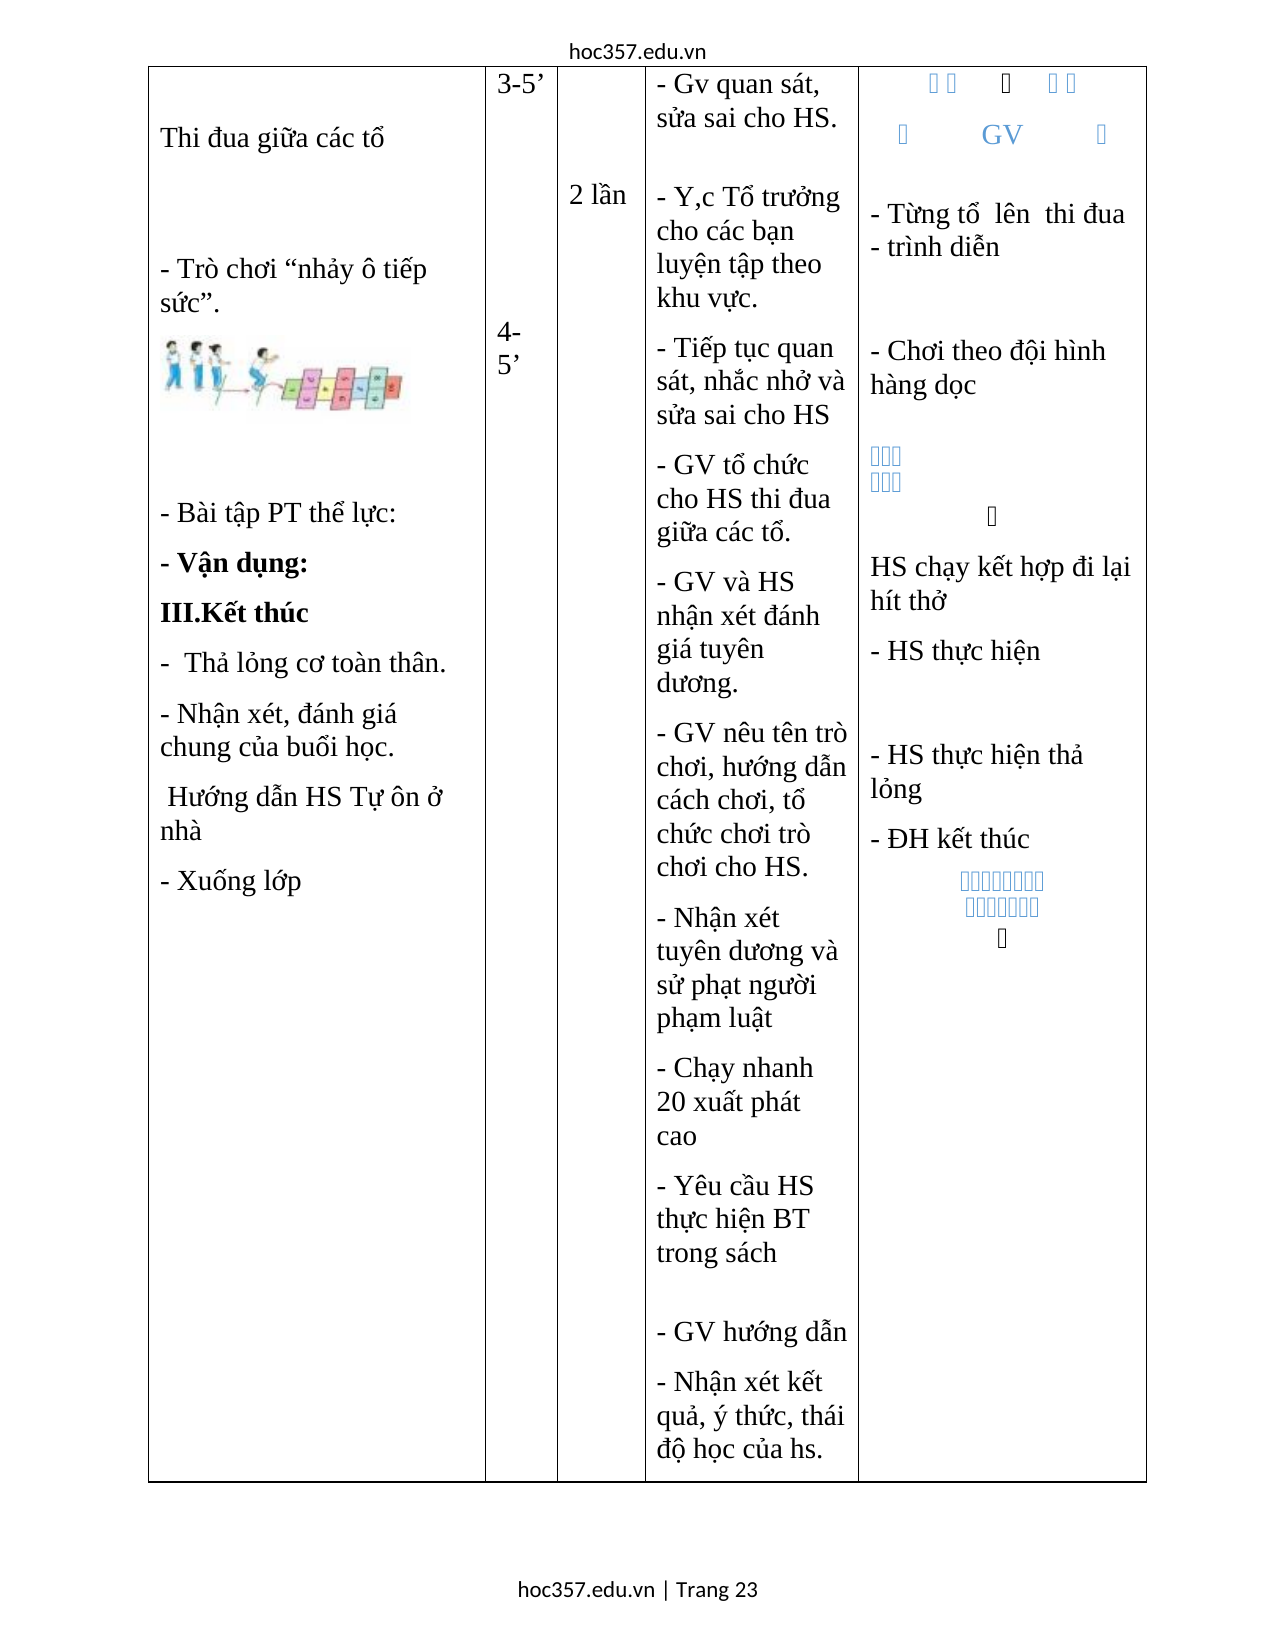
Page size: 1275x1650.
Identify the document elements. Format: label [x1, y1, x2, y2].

table_cell [859, 67, 1146, 1481]
table_cell [149, 67, 485, 1481]
picture [159, 335, 412, 425]
table_cell [558, 67, 645, 1481]
table_cell [486, 67, 557, 1481]
table_cell [646, 67, 858, 1481]
